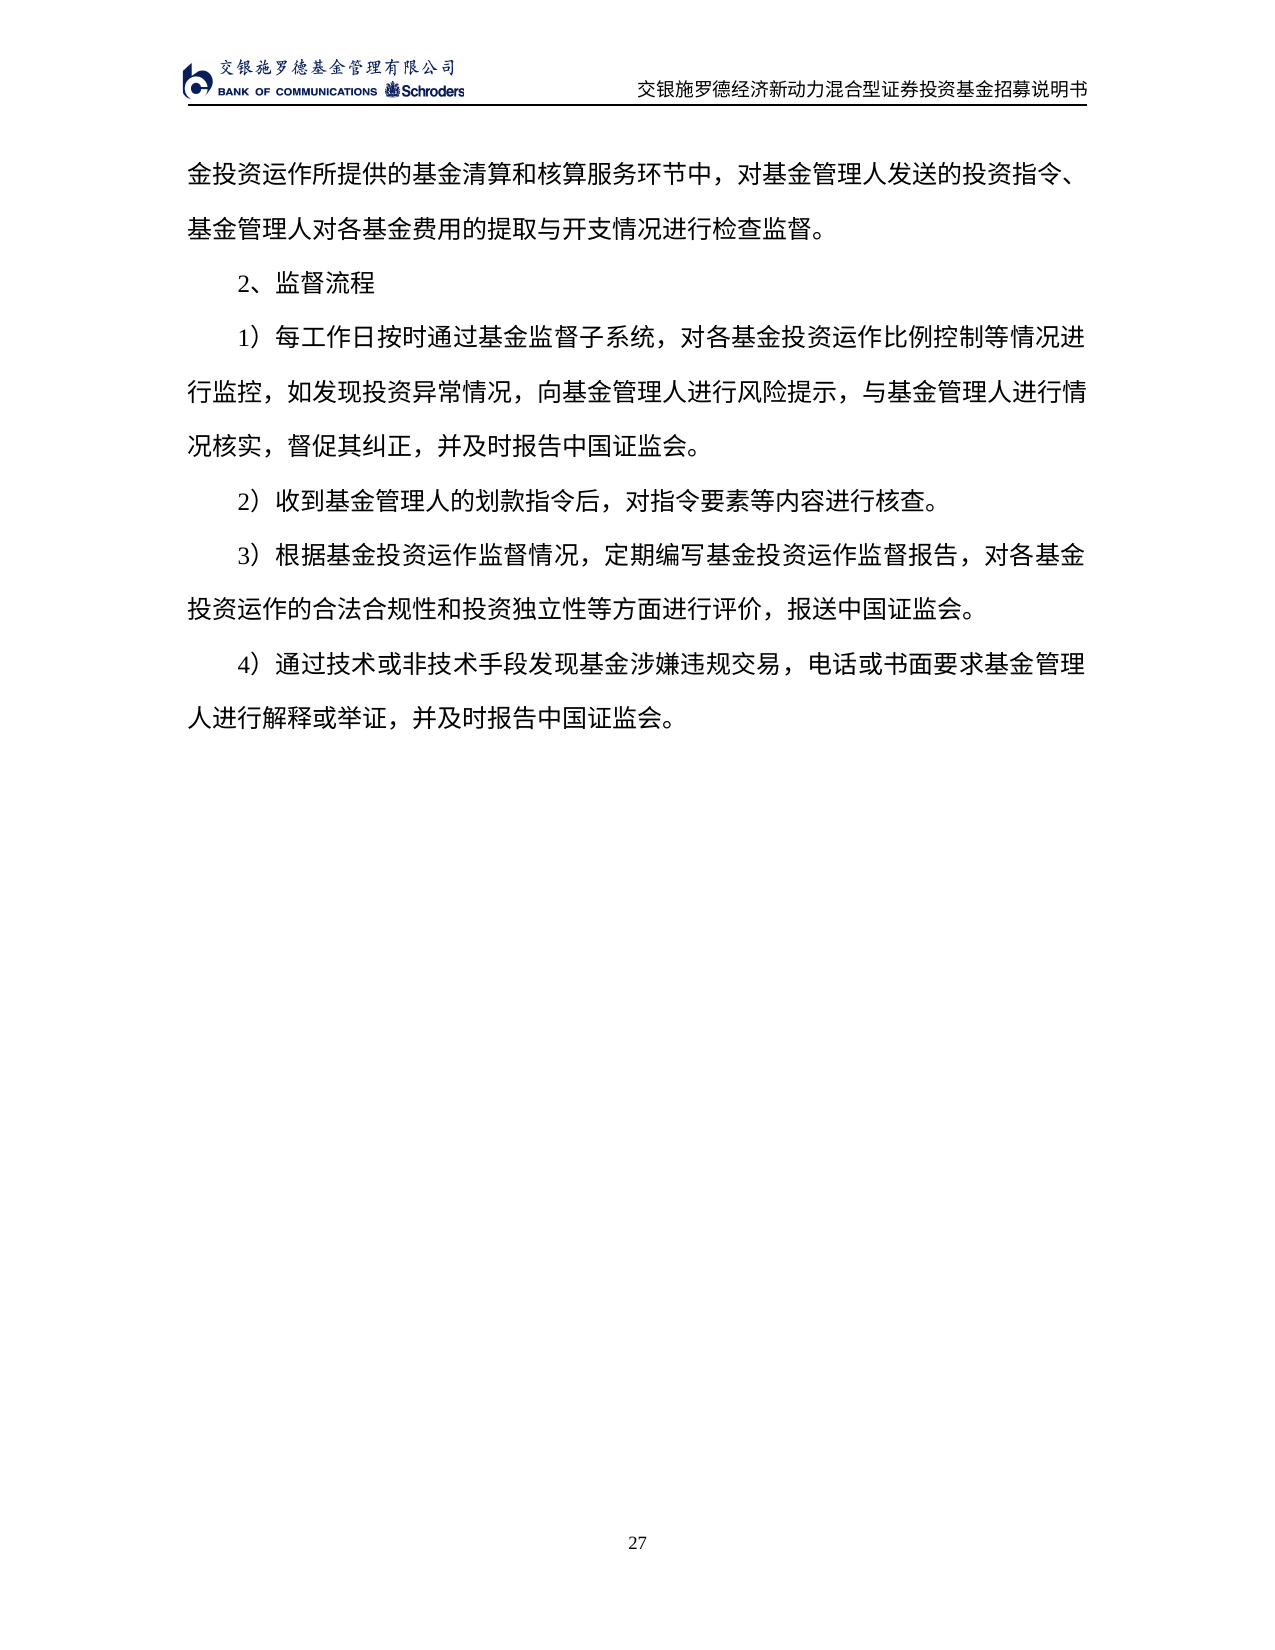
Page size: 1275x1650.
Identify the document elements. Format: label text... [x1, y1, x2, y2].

text 2）收到基金管理人的划款指令后，对指令要素等内容进行核查。 [187, 481, 1087, 517]
text 3）根据基金投资运作监督情况，定期编写基金投资运作监督报告，对各基金投资运作的合法合规性和投资独立性等方面进行评价，报送中国证监会。 [187, 535, 1087, 626]
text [187, 155, 1087, 245]
text 2、监督流程 [187, 263, 1087, 300]
text 1）每工作日按时通过基金监督子系统，对各基金投资运作比例控制等情况进行监控，如发现投资异常情况，向基金管理人进行风险提示，与基金管理人进行情况核实，督促其纠正，并及时报告中国证监会。 [187, 318, 1087, 463]
picture [182, 59, 464, 99]
text 4）通过技术或非技术手段发现基金涉嫌违规交易，电话或书面要求基金管理人进行解释或举证，并及时报告中国证监会。 [187, 644, 1087, 735]
